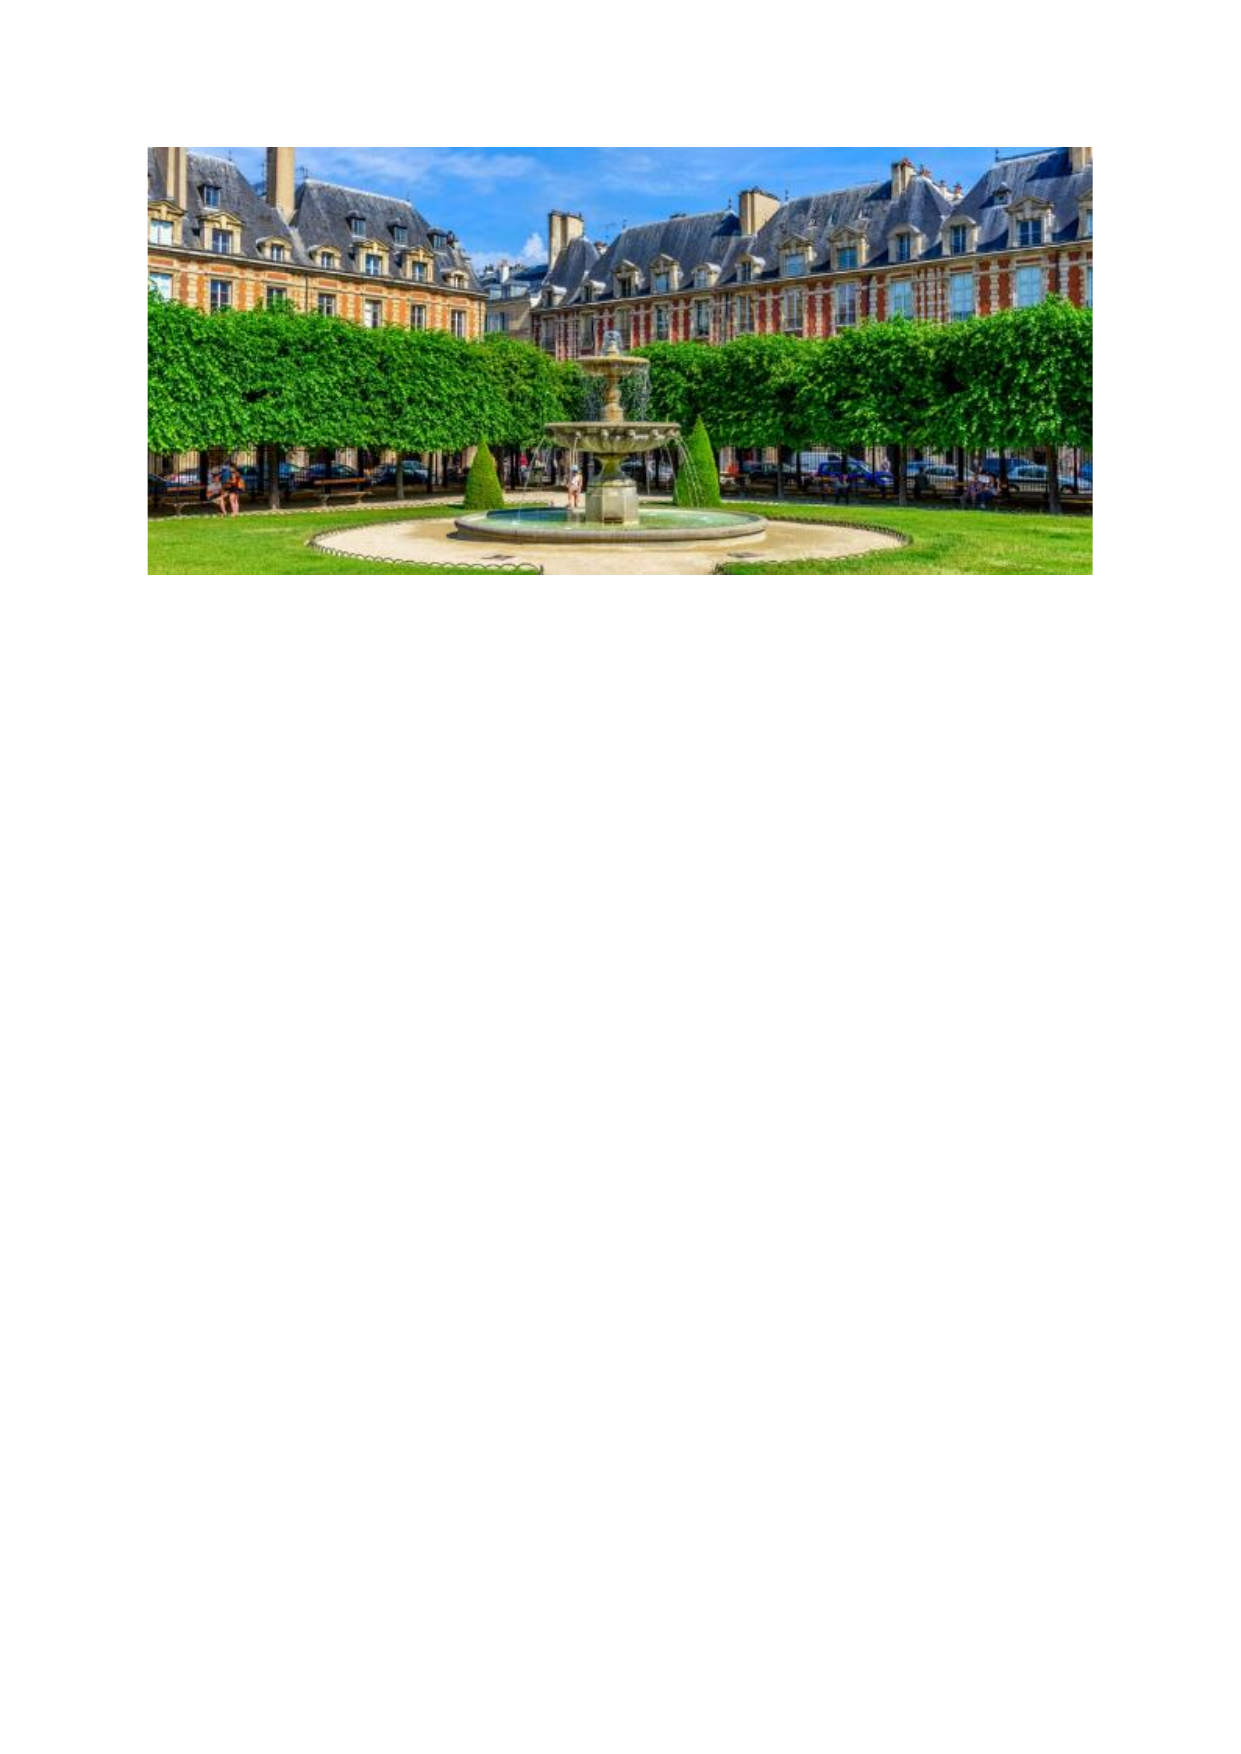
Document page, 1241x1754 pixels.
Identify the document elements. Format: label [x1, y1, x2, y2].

picture [147, 147, 1093, 575]
